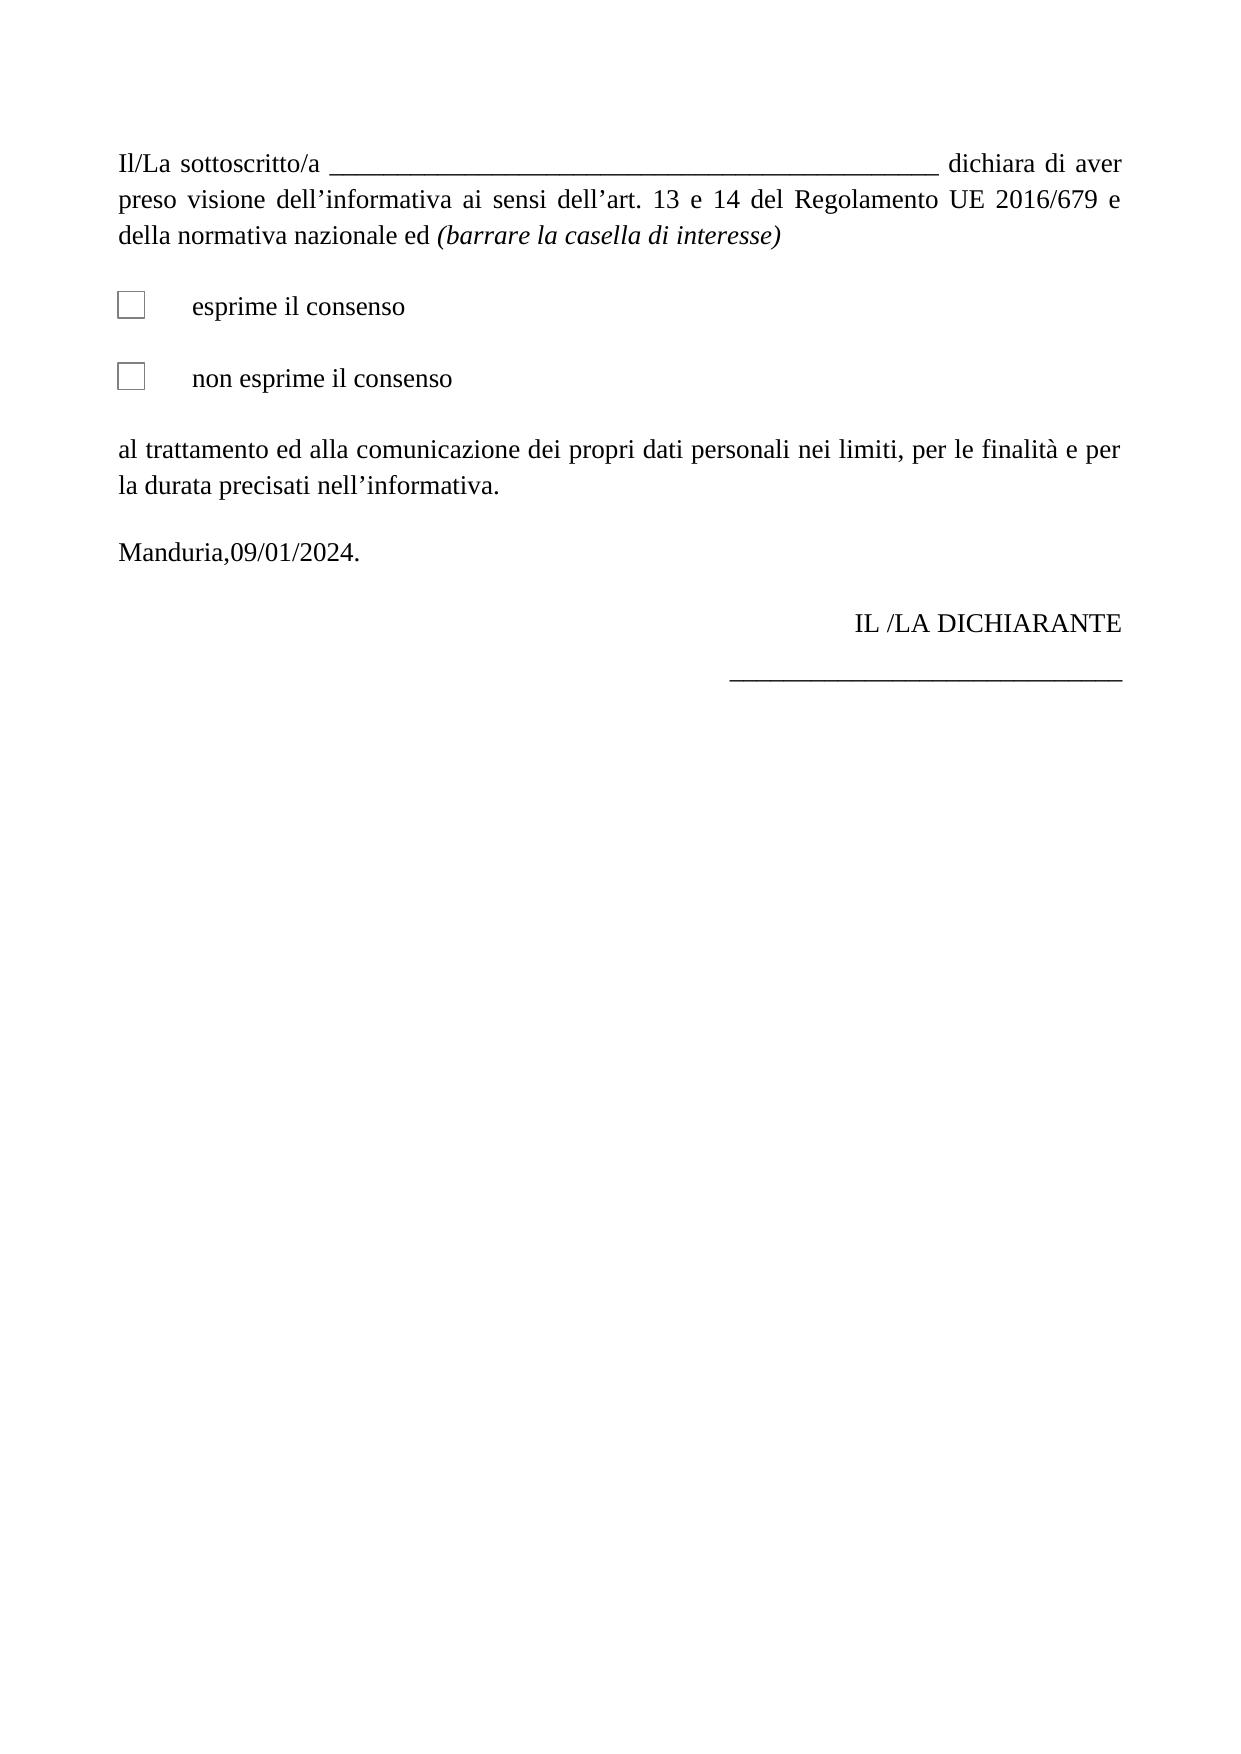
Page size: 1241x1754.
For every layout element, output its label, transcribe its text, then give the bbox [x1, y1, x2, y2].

text _____________________________ [118, 653, 1122, 684]
text IL /LA DICHIARANTE [118, 567, 1122, 638]
text esprime il consenso [192, 291, 1122, 322]
text Manduria,09/01/2024. [118, 536, 1122, 567]
text al trattamento ed alla comunicazione dei propri dati personali nei limiti, per le finalità e per la durata precisati nell’informativa. [118, 433, 1122, 500]
text non esprime il consenso [118, 362, 1122, 393]
text Il/La sottoscritto/a _____________________________________________ dichiara di aver preso visione dell’informativa ai sensi dell’art. 13 e 14 del Regolamento UE 2016/679 e della normativa nazionale ed (barrare la casella di interesse) [118, 148, 1122, 250]
